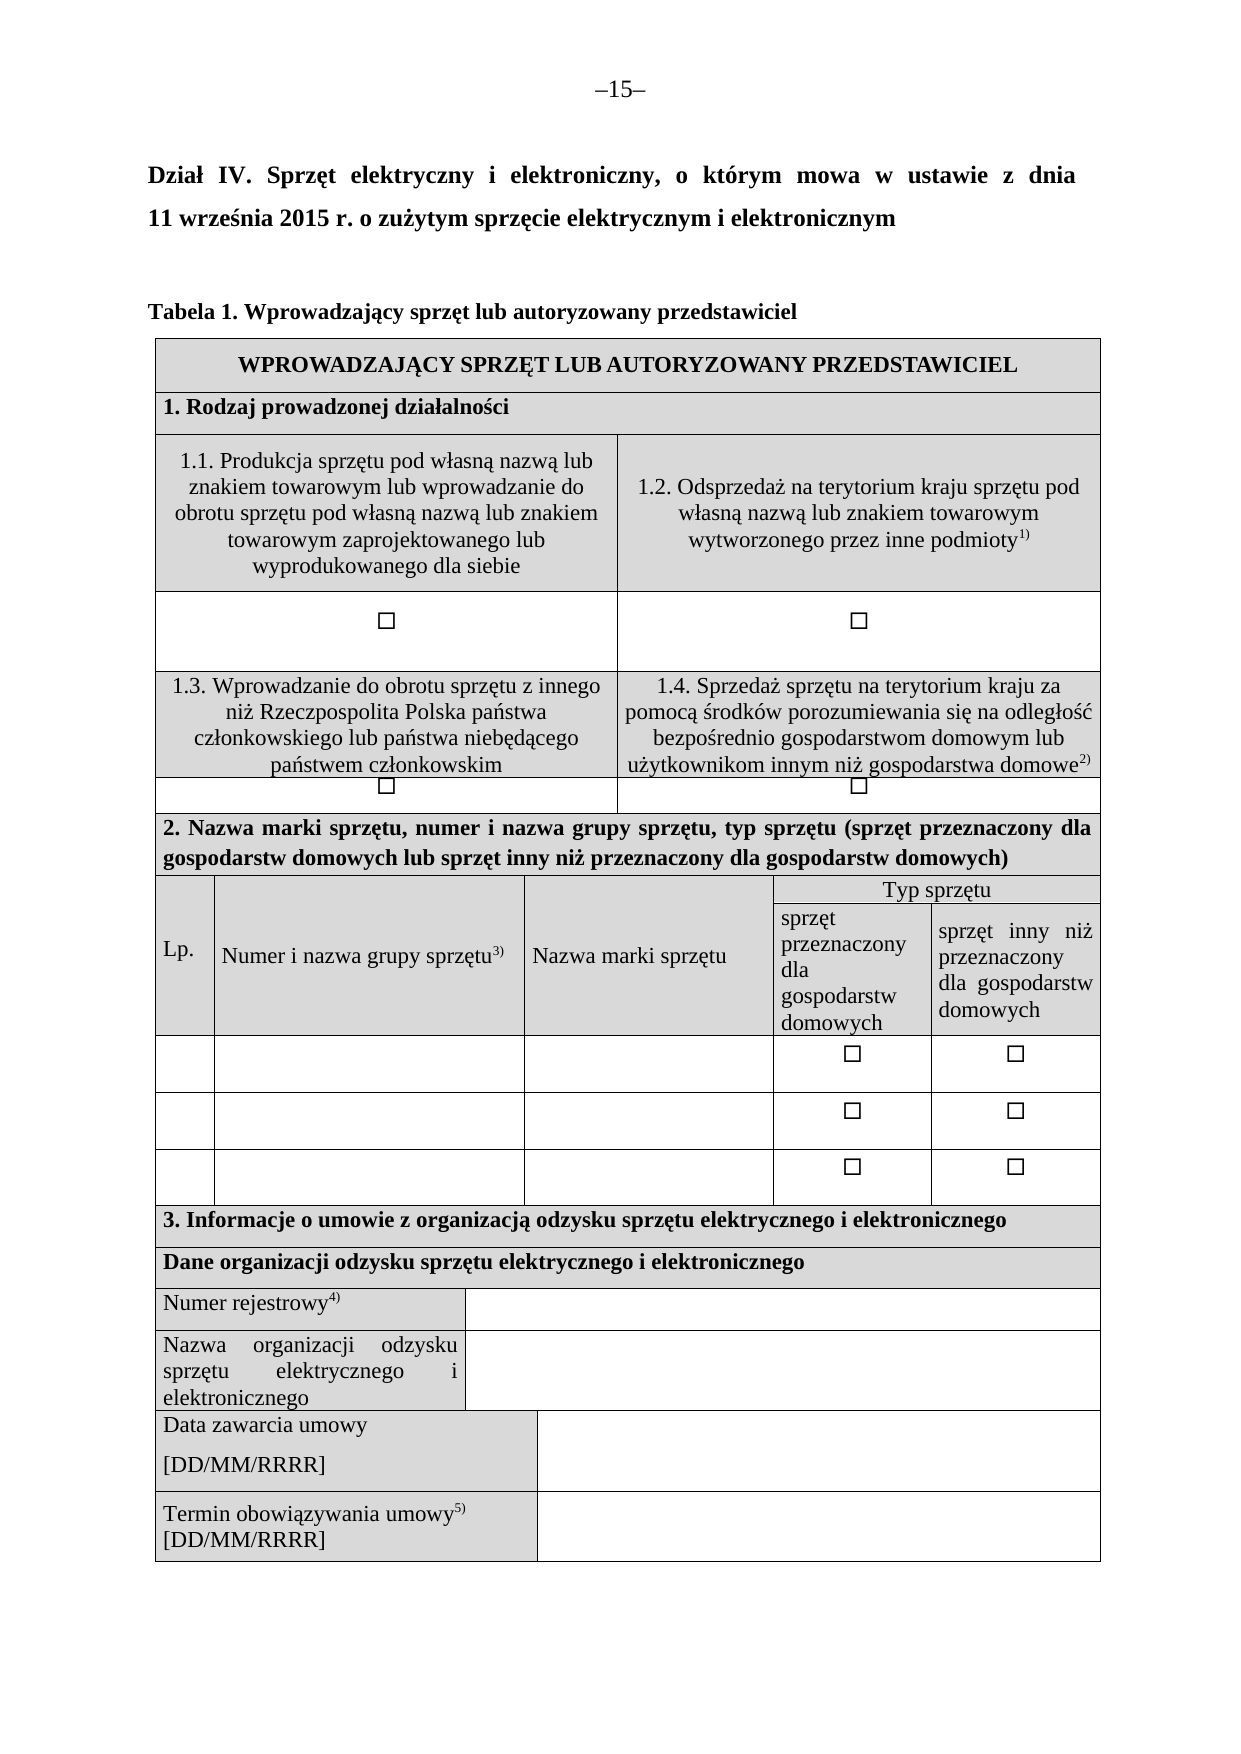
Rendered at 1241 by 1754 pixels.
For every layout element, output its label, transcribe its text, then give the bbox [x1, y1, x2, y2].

table_cell [774, 1093, 931, 1148]
table_cell [525, 1036, 773, 1092]
table_cell [525, 1093, 773, 1148]
table_cell Dane organizacji odzysku sprzętu elektrycznego i elektronicznego [156, 1248, 1100, 1288]
table_cell 2. Nazwa marki sprzętu, numer i nazwa grupy sprzętu, typ sprzętu (sprzęt przeznaczony dla gospodarstw domowych lub sprzęt inny niż przeznaczony dla gospodarstw domowych) [156, 814, 1100, 875]
table_cell 1.1. Produkcja sprzętu pod własną nazwą lub znakiem towarowym lub wprowadzanie do obrotu sprzętu pod własną nazwą lub znakiem towarowym zaprojektowanego lub wyprodukowanego dla siebie [156, 435, 617, 591]
table_cell [618, 592, 1100, 671]
table_cell [156, 1150, 214, 1205]
table_cell [466, 1289, 1100, 1330]
table_cell [215, 1150, 524, 1205]
text Tabela 1. Wprowadzający sprzęt lub autoryzowany przedstawiciel [148, 298, 1092, 325]
table_cell [774, 1036, 931, 1092]
table_cell Nazwa marki sprzętu [525, 876, 773, 1035]
table_cell [618, 778, 1100, 813]
text Dział IV. Sprzęt elektryczny i elektroniczny, o którym mowa w ustawie z dnia 11 września 2015 r. o zużytym sprzęcie elektrycznym i elektronicznym [148, 160, 1092, 232]
table_header WPROWADZAJĄCY SPRZĘT LUB AUTORYZOWANY PRZEDSTAWICIEL [156, 339, 1100, 392]
table_cell [932, 1036, 1100, 1092]
table_cell Numer rejestrowy4) [156, 1289, 465, 1330]
table_cell Nazwa organizacji odzysku sprzętu elektrycznego i elektronicznego [156, 1331, 465, 1410]
table_cell 1.2. Odsprzedaż na terytorium kraju sprzętu pod własną nazwą lub znakiem towarowym wytworzonego przez inne podmioty1) [618, 435, 1100, 591]
table_cell 1.3. Wprowadzanie do obrotu sprzętu z innego niż Rzeczpospolita Polska państwa członkowskiego lub państwa niebędącego państwem członkowskim [156, 672, 617, 777]
table_cell [156, 778, 617, 813]
table_cell [932, 1093, 1100, 1148]
table_cell Numer i nazwa grupy sprzętu3) [215, 876, 524, 1035]
table_cell 1.4. Sprzedaż sprzętu na terytorium kraju za pomocą środków porozumiewania się na odległość bezpośrednio gospodarstwom domowym lub użytkownikom innym niż gospodarstwa domowe2) [618, 672, 1100, 777]
table_cell [525, 1150, 773, 1205]
table_cell sprzęt inny niż przeznaczony dla gospodarstw domowych [932, 904, 1100, 1035]
table_cell [215, 1093, 524, 1148]
table_cell [932, 1150, 1100, 1205]
table_cell Typ sprzętu [774, 876, 1100, 902]
table_cell [215, 1036, 524, 1092]
table_cell 3. Informacje o umowie z organizacją odzysku sprzętu elektrycznego i elektronicznego [156, 1206, 1100, 1247]
table_cell Data zawarcia umowy [DD/MM/RRRR] [156, 1411, 537, 1491]
table_cell [466, 1331, 1100, 1410]
table_cell [538, 1492, 1100, 1561]
table_cell [774, 1150, 931, 1205]
table_cell [156, 1036, 214, 1092]
table_cell Termin obowiązywania umowy5) [DD/MM/RRRR] [156, 1492, 537, 1561]
table_cell [156, 1093, 214, 1148]
table_cell [538, 1411, 1100, 1491]
table_cell 1. Rodzaj prowadzonej działalności [156, 393, 1100, 434]
table_cell Lp. [156, 876, 214, 1035]
table_cell sprzęt przeznaczony dla gospodarstw domowych [774, 904, 931, 1035]
table_cell [156, 592, 617, 671]
